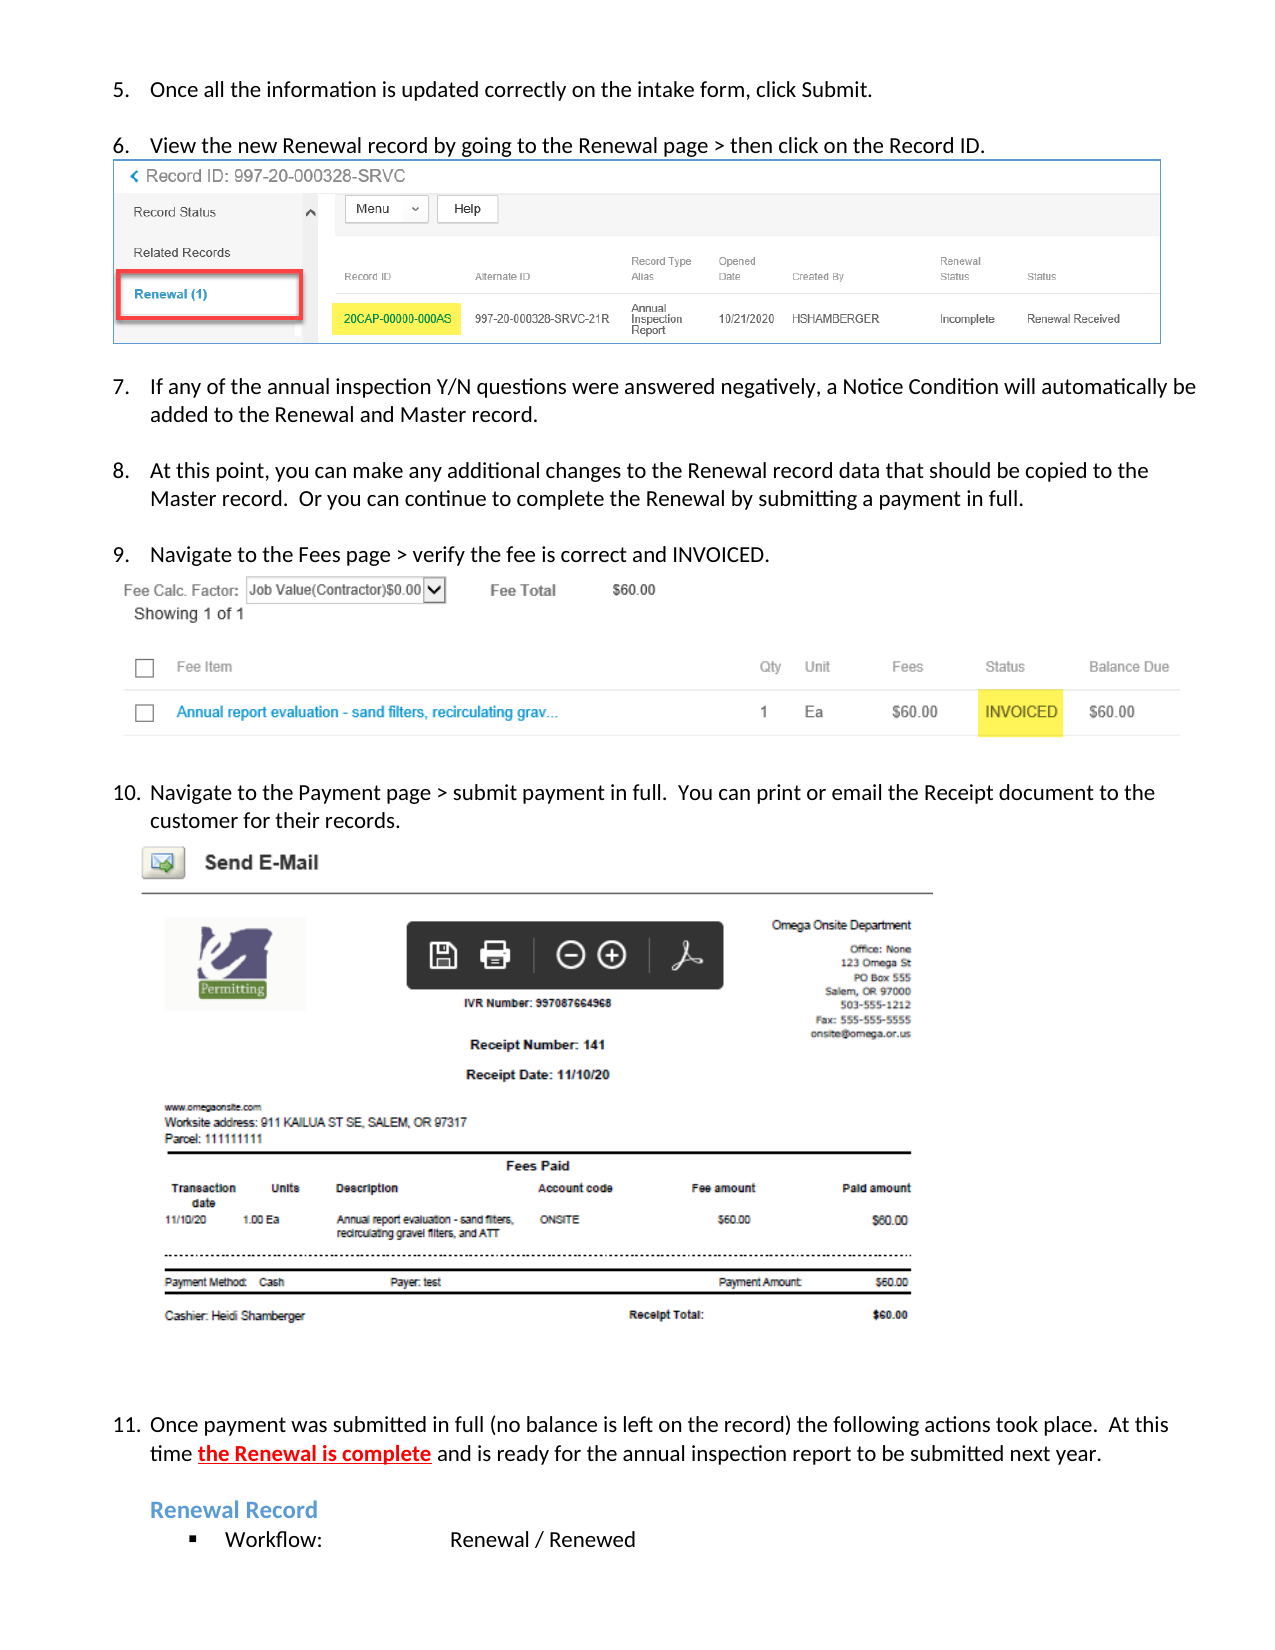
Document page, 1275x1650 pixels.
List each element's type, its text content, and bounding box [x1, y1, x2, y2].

list At this point, you can make any additional changes to the Renewal record data that should be copied to the Master record. Or you can continue to complete the Renewal by submitting a payment in full. [112, 456, 1200, 512]
list Navigate to the Fees page > verify the fee is correct and INVOICED. [112, 540, 1200, 568]
list Renewal Record [150, 1495, 1200, 1525]
picture [114, 161, 1160, 343]
list Workflow: Renewal / Renewed [187, 1525, 1200, 1553]
picture [112, 568, 1180, 750]
list Once payment was submitted in full (no balance is left on the record) the following actions took place. At this time the Renewal is complete and is ready for the annual inspection report to be submitted next year. [112, 1411, 1200, 1467]
list View the new Renewal record by going to the Renewal page > then click on the Record ID. [112, 131, 1200, 159]
list If any of the annual inspection Y/N questions were answered negatively, a Notice Condition will automatically be added to the Renewal and Master record. [112, 372, 1200, 428]
picture [112, 833, 933, 1383]
list Navigate to the Payment page > submit payment in full. You can print or email the Receipt document to the customer for their records. [112, 778, 1200, 834]
list Once all the information is updated correctly on the intake form, click Submit. [112, 75, 1200, 103]
